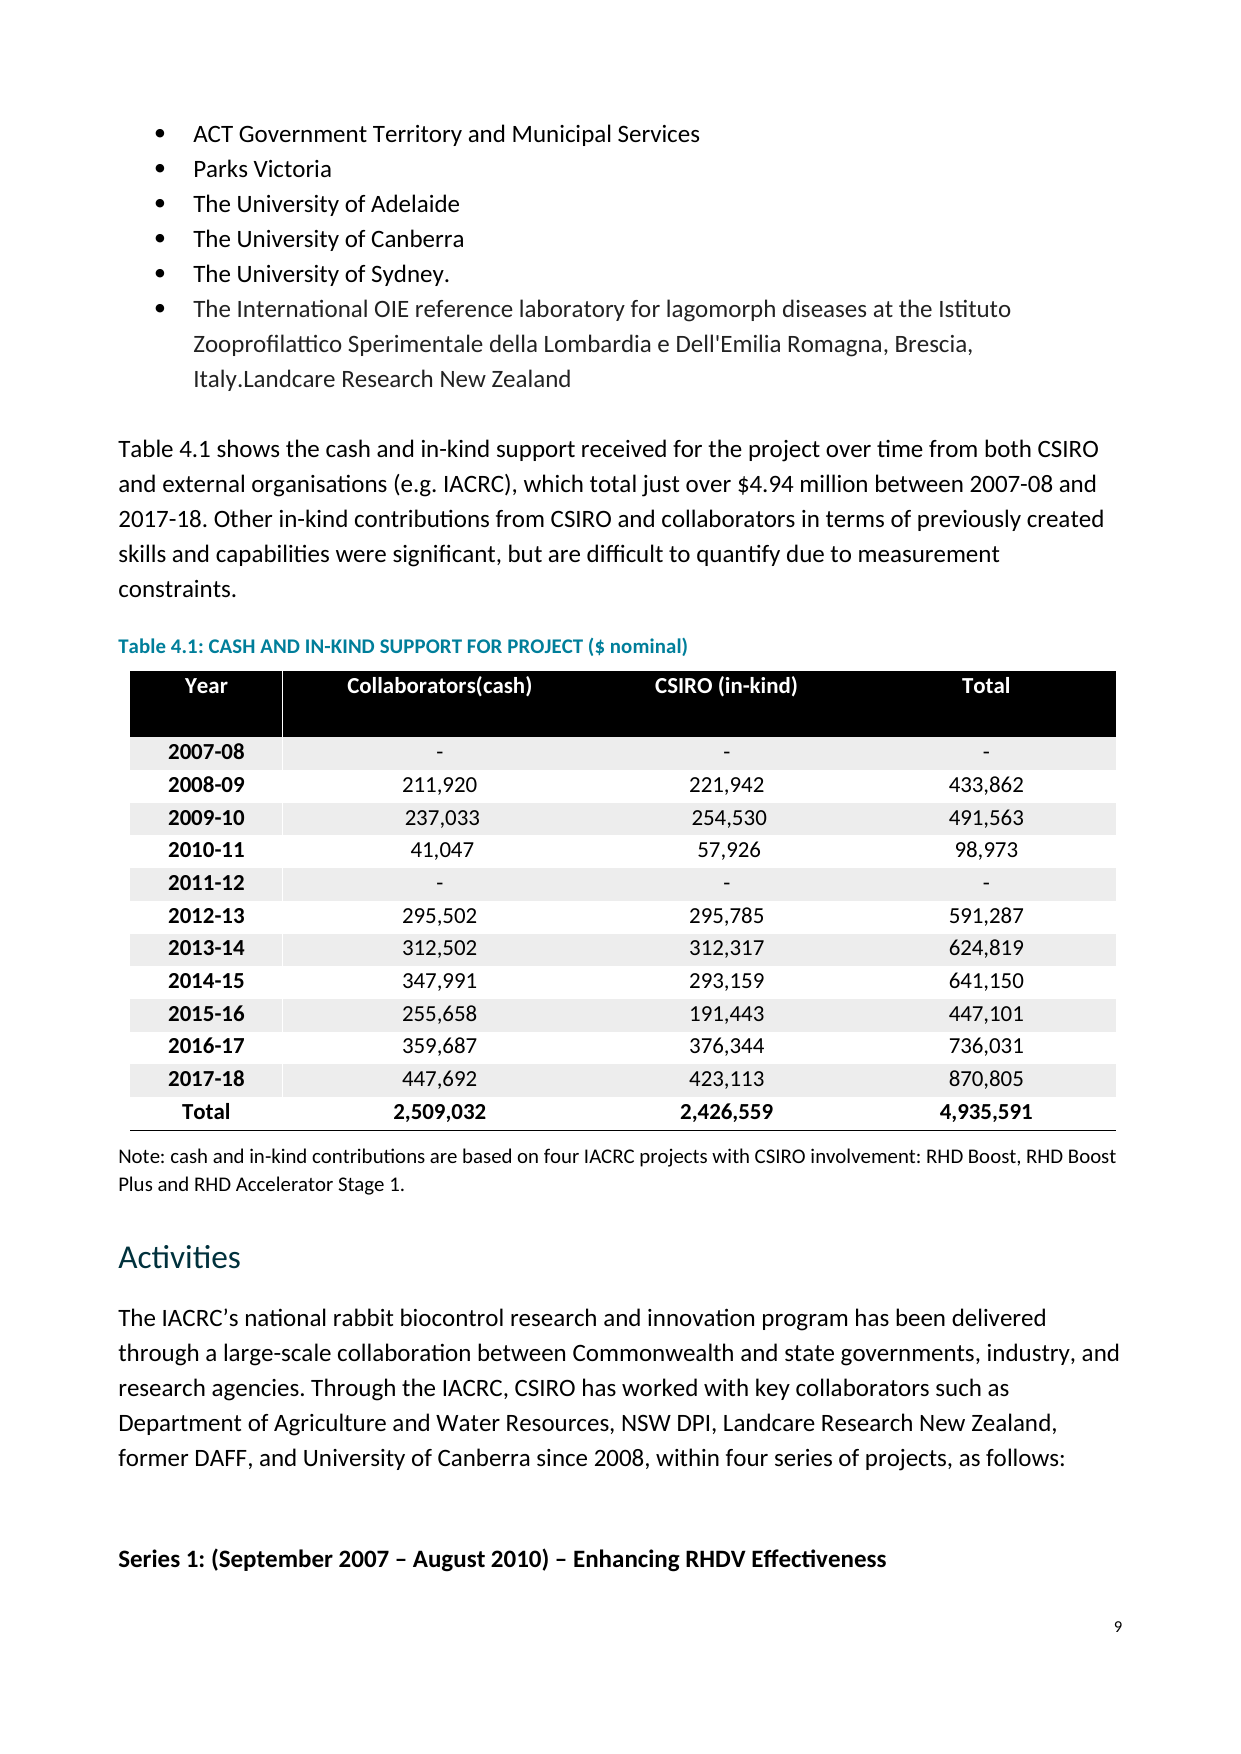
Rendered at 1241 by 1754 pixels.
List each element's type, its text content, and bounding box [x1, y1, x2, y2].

table_cell - [856, 737, 1116, 770]
table_cell 2,426,559 [597, 1097, 856, 1130]
table_cell 211,920 [283, 770, 597, 803]
table_cell 4,935,591 [856, 1097, 1116, 1130]
table_cell 191,443 [597, 999, 856, 1032]
subtitle Activities [118, 1237, 1122, 1277]
table_cell 312,502 [283, 934, 597, 966]
table_cell 2014-15 [130, 966, 282, 999]
table_cell 447,101 [856, 999, 1116, 1032]
table_cell 41,047 [283, 835, 597, 868]
list The University of Sydney. [156, 258, 1122, 289]
list The University of Canberra [156, 223, 1122, 254]
table_cell - [283, 737, 597, 770]
table_cell 57,926 [597, 835, 856, 868]
table_cell 641,150 [856, 966, 1116, 999]
table_cell 624,819 [856, 934, 1116, 966]
table_cell 2,509,032 [283, 1097, 597, 1130]
table_cell 2007-08 [130, 737, 282, 770]
list Parks Victoria [156, 153, 1122, 184]
list The University of Adelaide [156, 188, 1122, 219]
list The International OIE reference laboratory for lagomorph diseases at the Istituto Zooprofilattico Sperimentale della Lombardia e Dell'Emilia Romagna, Brescia, Italy.Landcare Research New Zealand [156, 293, 1122, 394]
table_cell 736,031 [856, 1032, 1116, 1064]
table_cell 2012-13 [130, 901, 282, 933]
table_cell 2011-12 [130, 868, 282, 901]
table_header Total [856, 671, 1116, 737]
table_cell 2008-09 [130, 770, 282, 803]
table_cell 221,942 [597, 770, 856, 803]
list ACT Government Territory and Municipal Services [156, 118, 1122, 149]
table_cell 359,687 [283, 1032, 597, 1064]
table_cell 293,159 [597, 966, 856, 999]
table_cell 2017-18 [130, 1064, 282, 1097]
table_cell 447,692 [283, 1064, 597, 1097]
table_cell 312,317 [597, 934, 856, 966]
table_cell Total [130, 1097, 282, 1130]
table_header CSIRO (in-kind) [597, 671, 856, 737]
subtitle Table 4.1: CASH AND IN-KIND SUPPORT FOR PROJECT ($ nominal) [118, 633, 1122, 658]
table_cell 376,344 [597, 1032, 856, 1064]
table_header Year [130, 671, 282, 737]
table_cell 591,287 [856, 901, 1116, 933]
table_cell 870,805 [856, 1064, 1116, 1097]
table_cell 2010-11 [130, 835, 282, 868]
table_cell - [283, 868, 597, 901]
table_cell - [856, 868, 1116, 901]
table_cell 295,785 [597, 901, 856, 933]
table_cell 2016-17 [130, 1032, 282, 1064]
text The IACRC’s national rabbit biocontrol research and innovation program has been delivered through a large-scale collaboration between Commonwealth and state governments, industry, and research agencies. Through the IACRC, CSIRO has worked with key collaborators such as Department of Agriculture and Water Resources, NSW DPI, Landcare Research New Zealand, former DAFF, and University of Canberra since 2008, within four series of projects, as follows: [118, 1302, 1122, 1473]
text Table 4.1 shows the cash and in-kind support received for the project over time from both CSIRO and external organisations (e.g. IACRC), which total just over $4.94 million between 2007-08 and 2017-18. Other in-kind contributions from CSIRO and collaborators in terms of previously created skills and capabilities were significant, but are difficult to quantify due to measurement constraints. [118, 433, 1122, 604]
table_cell 2013-14 [130, 934, 282, 966]
table_cell 295,502 [283, 901, 597, 933]
table_cell 2015-16 [130, 999, 282, 1032]
table_cell 255,658 [283, 999, 597, 1032]
table_cell 347,991 [283, 966, 597, 999]
table_cell 433,862 [856, 770, 1116, 803]
table_cell 2009-10 [130, 803, 282, 835]
table_cell - [597, 868, 856, 901]
table_cell 423,113 [597, 1064, 856, 1097]
table_cell 98,973 [856, 835, 1116, 868]
table_cell 254,530 [597, 803, 856, 835]
text Series 1: (September 2007 – August 2010) – Enhancing RHDV Effectiveness [118, 1543, 1122, 1573]
text Note: cash and in-kind contributions are based on four IACRC projects with CSIRO involvement: RHD Boost, RHD Boost Plus and RHD Accelerator Stage 1. [118, 1143, 1122, 1197]
table_cell - [597, 737, 856, 770]
table_cell 491,563 [856, 803, 1116, 835]
table_header Collaborators(cash) [283, 671, 597, 737]
table_cell 237,033 [283, 803, 597, 835]
